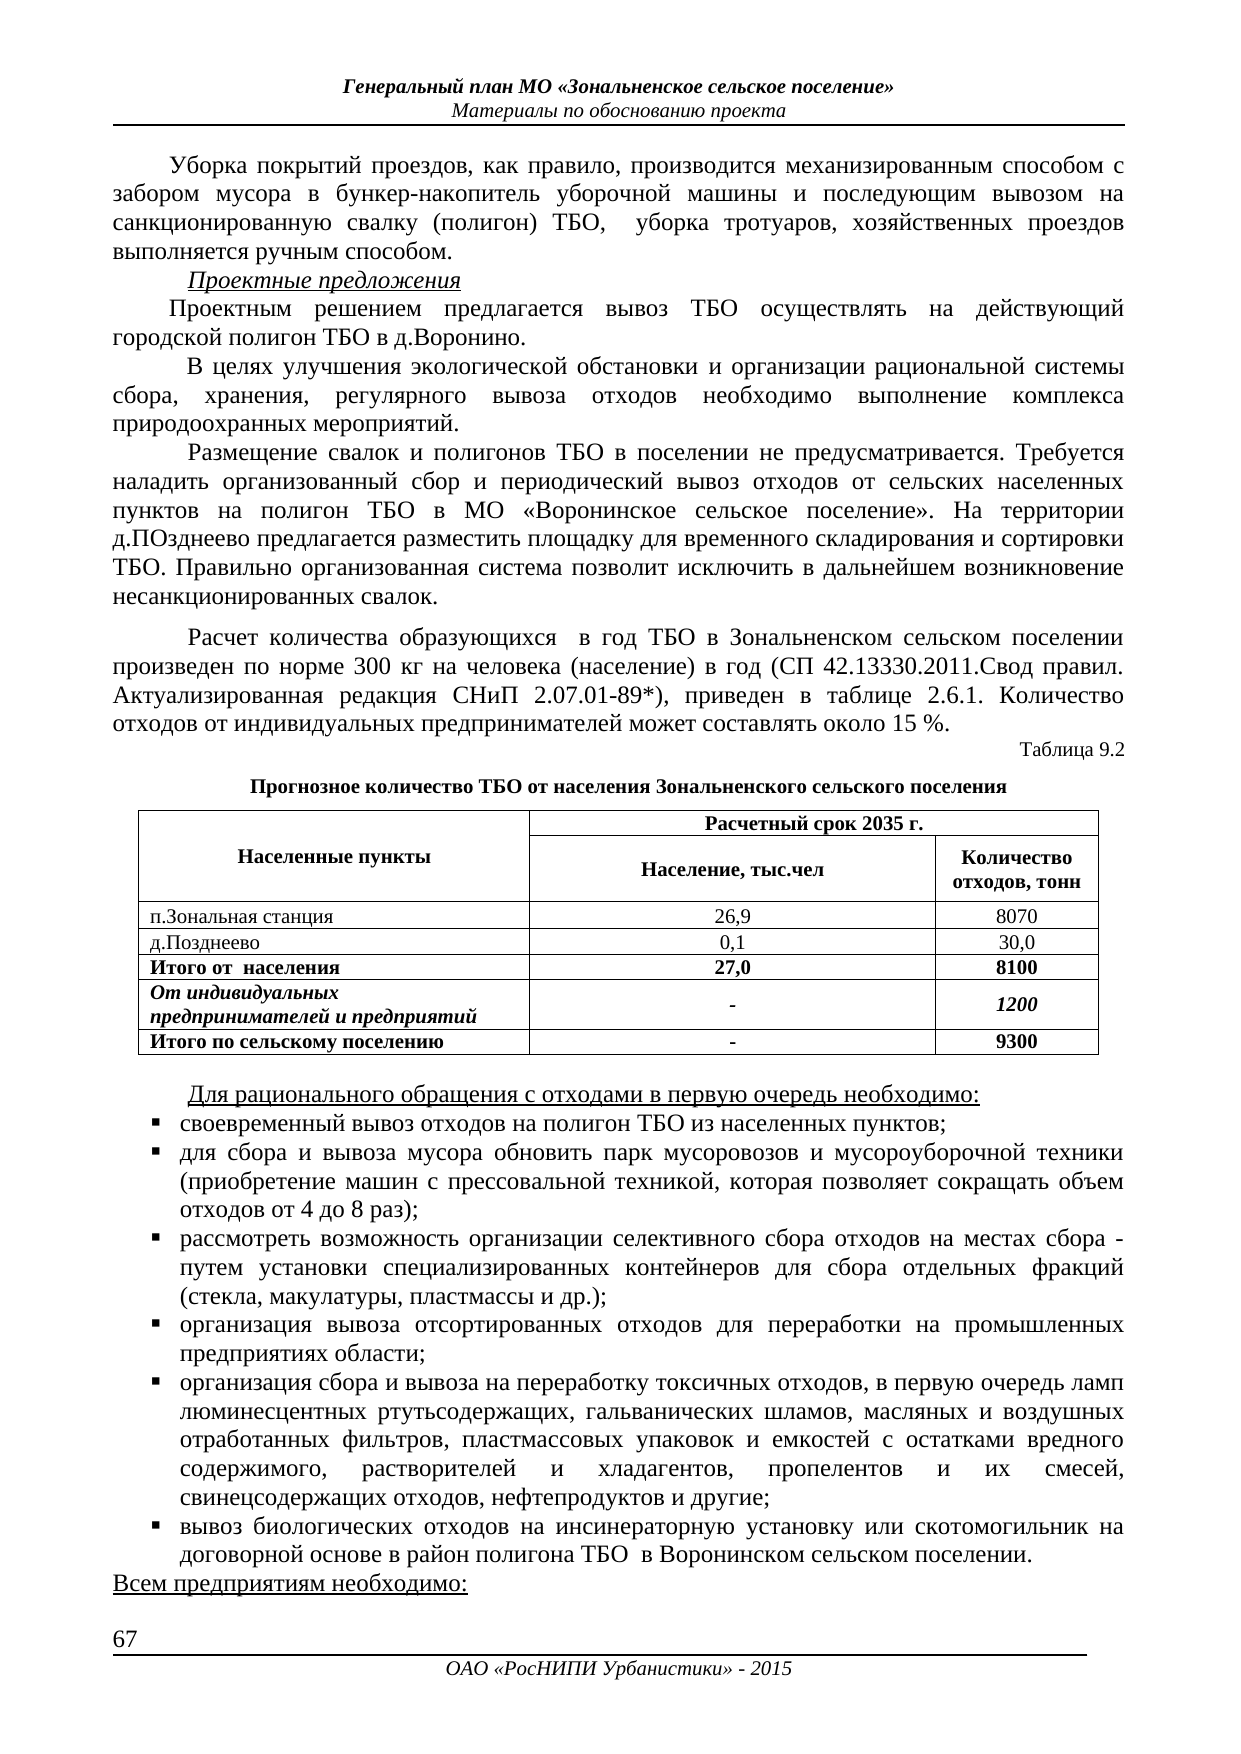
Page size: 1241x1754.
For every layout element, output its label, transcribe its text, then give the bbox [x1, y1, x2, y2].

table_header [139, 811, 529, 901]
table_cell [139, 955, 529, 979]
text Прогнозное количество ТБО от населения Зональненского сельского поселения [112, 774, 1144, 798]
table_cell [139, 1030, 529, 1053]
text Проектные предложения [112, 265, 1125, 293]
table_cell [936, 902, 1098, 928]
text Расчет количества образующихся в год ТБО в Зональненском сельском поселении произведен по норме на человека (население) в год (СП 42.13330.2011.Свод правил. Актуализированная редакция СНиП 2.07.01-89*), приведен в таблице 2.6.1. Количество отходов от индивидуальных предпринимателей может составлять около 15 %. [112, 622, 1125, 737]
text Для рационального обращения с отходами в первую очередь необходимо: [112, 1079, 1125, 1108]
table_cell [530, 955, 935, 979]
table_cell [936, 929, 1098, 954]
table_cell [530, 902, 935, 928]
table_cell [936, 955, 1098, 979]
text Всем предприятиям необходимо: [112, 1568, 1125, 1597]
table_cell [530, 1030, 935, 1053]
list своевременный вывоз отходов на полигон ТБО из населенных пунктов; [150, 1108, 1125, 1137]
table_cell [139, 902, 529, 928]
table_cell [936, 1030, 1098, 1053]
text Уборка покрытий проездов, как правило, производится механизированным способом с забором мусора в бункер-накопитель уборочной машины и последующим вывозом на санкционированную свалку (полигон) ТБО, уборка тротуаров, хозяйственных проездов выполняется ручным способом. [112, 150, 1125, 265]
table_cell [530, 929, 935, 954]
list организация сбора и вывоза на переработку токсичных отходов, в первую очередь ламп люминесцентных ртутьсодержащих, гальванических шламов, масляных и воздушных отработанных фильтров, пластмассовых упаковок и емкостей с остатками вредного содержимого, растворителей и хладагентов, пропелентов и их смесей, свинецсодержащих отходов, нефтепродуктов и другие; [150, 1367, 1125, 1511]
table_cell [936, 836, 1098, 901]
list рассмотреть возможность организации селективного сбора отходов на местах сбора - путем установки специализированных контейнеров для сбора отдельных фракций (стекла, макулатуры, пластмассы и др.); [150, 1223, 1125, 1309]
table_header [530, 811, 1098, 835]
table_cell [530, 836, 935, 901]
text Проектным решением предлагается вывоз ТБО осуществлять на действующий городской полигон ТБО в д.Воронино. [112, 293, 1125, 351]
text В целях улучшения экологической обстановки и организации рациональной системы сбора, хранения, регулярного вывоза отходов необходимо выполнение комплекса природоохранных мероприятий. [112, 351, 1125, 437]
list вывоз биологических отходов на инсинераторную установку или скотомогильник на договорной основе в район полигона ТБО в Воронинском сельском поселении. [150, 1511, 1125, 1568]
text Таблица 9.2 [112, 737, 1125, 761]
list организация вывоза отсортированных отходов для переработки на промышленных предприятиях области; [150, 1309, 1125, 1367]
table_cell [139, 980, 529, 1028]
text Размещение свалок и полигонов ТБО в поселении не предусматривается. Требуется наладить организованный сбор и периодический вывоз отходов от сельских населенных пунктов на полигон ТБО в МО «Воронинское сельское поселение». На территории д.ПОзднеево предлагается разместить площадку для временного складирования и сортировки ТБО. Правильно организованная система позволит исключить в дальнейшем возникновение несанкционированных свалок. [112, 437, 1125, 610]
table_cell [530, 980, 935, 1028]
list для сбора и вывоза мусора обновить парк мусоровозов и мусороуборочной техники (приобретение машин с прессовальной техникой, которая позволяет сокращать объем отходов от 4 до 8 раз); [150, 1137, 1125, 1223]
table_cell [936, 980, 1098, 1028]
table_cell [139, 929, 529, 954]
